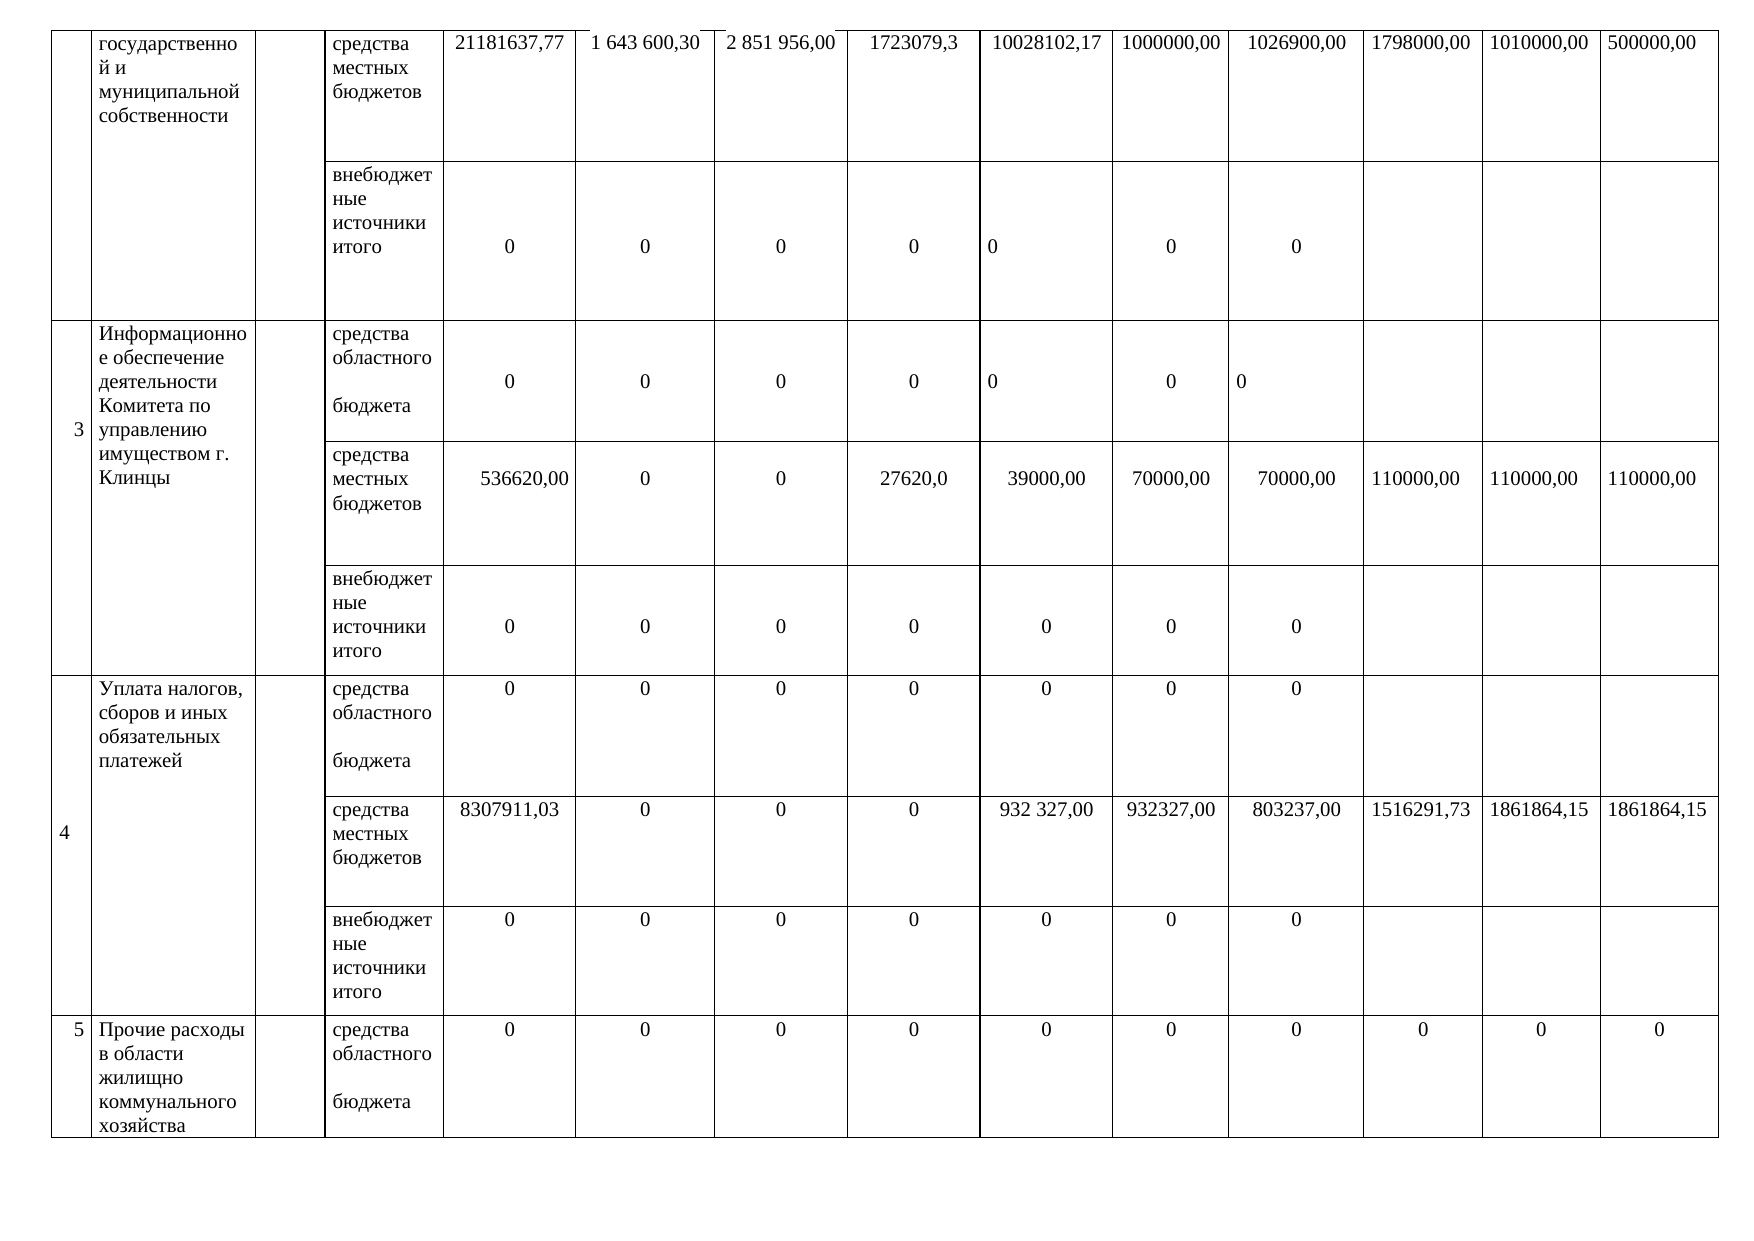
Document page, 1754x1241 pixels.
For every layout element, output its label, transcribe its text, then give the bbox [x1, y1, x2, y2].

table_cell средства местных бюджетов [326, 31, 443, 161]
table_cell 1026900,00 [1229, 31, 1363, 161]
table_cell 0 [715, 566, 847, 674]
table_cell 0 [848, 321, 979, 441]
table_cell 1861864,15 [1483, 797, 1600, 906]
table_cell [1364, 566, 1482, 674]
table_cell 0 [1229, 162, 1363, 320]
table_cell 0 [1113, 321, 1228, 441]
table_cell 1516291,73 [1364, 797, 1482, 906]
table_cell 0 [1229, 907, 1363, 1015]
table_cell 0 [981, 566, 1112, 674]
table_cell 536620,00 [444, 442, 575, 565]
table_cell 0 [576, 1016, 714, 1137]
table_cell 70000,00 [1229, 442, 1363, 565]
table_cell 0 [1229, 321, 1363, 441]
table_cell [256, 321, 324, 674]
table_cell 500000,00 [1601, 31, 1718, 161]
table_cell [1483, 321, 1600, 441]
table_cell внебюджетные источники итого [326, 162, 443, 320]
table_cell 0 [1113, 566, 1228, 674]
table_cell 932 327,00 [981, 797, 1112, 906]
table_cell 2 851 956,00 [715, 31, 847, 161]
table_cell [92, 1016, 255, 1137]
table_cell 0 [1113, 676, 1228, 796]
table_cell 8307911,03 [444, 797, 575, 906]
table_cell [256, 1016, 324, 1137]
table_cell [1601, 566, 1718, 674]
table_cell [92, 31, 255, 320]
table_cell 0 [848, 1016, 979, 1137]
table_cell 0 [576, 797, 714, 906]
table_cell 70000,00 [1113, 442, 1228, 565]
table_cell 0 [1113, 162, 1228, 320]
table_cell 0 [576, 162, 714, 320]
table_cell [1364, 907, 1482, 1015]
table_cell 0 [715, 442, 847, 565]
table_cell 0 [1483, 1016, 1600, 1137]
table_cell 0 [576, 566, 714, 674]
table_cell средства областного бюджета [326, 676, 443, 796]
table_cell 3 [52, 321, 91, 674]
table_cell 0 [981, 676, 1112, 796]
table_cell 10028102,17 [981, 31, 1112, 161]
table_cell средства местных бюджетов [326, 797, 443, 906]
table_cell 0 [848, 566, 979, 674]
table_cell средства областного бюджета [326, 321, 443, 441]
table_cell 0 [576, 907, 714, 1015]
table_cell 0 [848, 907, 979, 1015]
table_cell [1483, 907, 1600, 1015]
table_cell 1010000,00 [1483, 31, 1600, 161]
table_cell 0 [576, 442, 714, 565]
table_cell 0 [444, 676, 575, 796]
table_cell Информационное обеспечение деятельности Комитета по управлению имуществом г. Клинцы [92, 321, 255, 674]
table_cell 0 [444, 1016, 575, 1137]
table_cell [256, 676, 324, 1015]
table_cell 0 [715, 1016, 847, 1137]
table_cell Уплата налогов, сборов и иных обязательных платежей [92, 676, 255, 1015]
table_cell 0 [981, 907, 1112, 1015]
table_cell [1483, 162, 1600, 320]
table_cell [1601, 907, 1718, 1015]
table_cell [1364, 162, 1482, 320]
table_cell 0 [444, 321, 575, 441]
table_cell 0 [1113, 907, 1228, 1015]
table_cell 0 [715, 321, 847, 441]
table_cell 0 [981, 1016, 1112, 1137]
table_cell 0 [715, 162, 847, 320]
table_cell 1861864,15 [1601, 797, 1718, 906]
table_cell [1364, 321, 1482, 441]
table_cell 0 [981, 162, 1112, 320]
table_cell [1601, 321, 1718, 441]
table_cell 0 [981, 321, 1112, 441]
table_cell 0 [1113, 1016, 1228, 1137]
table_cell 4 [52, 676, 91, 1015]
table_cell 2 [52, 31, 91, 320]
table_cell 27620,0 [848, 442, 979, 565]
table_cell 0 [715, 797, 847, 906]
table_cell 21181637,77 [444, 31, 575, 161]
table_cell [1483, 566, 1600, 674]
table_cell средства местных бюджетов [326, 442, 443, 565]
table_cell [256, 31, 324, 320]
table_cell 0 [715, 907, 847, 1015]
table_cell 0 [576, 676, 714, 796]
table_cell 1798000,00 [1364, 31, 1482, 161]
table_cell [1601, 162, 1718, 320]
table_cell 0 [1601, 1016, 1718, 1137]
table_cell внебюджетные источники итого [326, 566, 443, 674]
table_cell [1483, 676, 1600, 796]
table_cell 0 [576, 321, 714, 441]
table_cell 0 [848, 162, 979, 320]
table_cell 803237,00 [1229, 797, 1363, 906]
table_cell 1723079,3 [848, 31, 979, 161]
table_cell 0 [444, 907, 575, 1015]
table_cell 0 [444, 566, 575, 674]
table_cell 0 [444, 162, 575, 320]
table_cell 110000,00 [1601, 442, 1718, 565]
table_cell 110000,00 [1483, 442, 1600, 565]
table_cell 0 [1364, 1016, 1482, 1137]
table_cell 5 [52, 1016, 91, 1137]
table_cell 1000000,00 [1113, 31, 1228, 161]
table_cell средства областного бюджета [326, 1016, 443, 1137]
table_cell 1 643 600,30 [576, 31, 714, 161]
table_cell внебюджетные источники итого [326, 907, 443, 1015]
table_cell 110000,00 [1364, 442, 1482, 565]
table_cell 0 [848, 797, 979, 906]
table_cell 0 [1229, 676, 1363, 796]
table_cell 0 [1229, 566, 1363, 674]
table_cell 39000,00 [981, 442, 1112, 565]
table_cell 932327,00 [1113, 797, 1228, 906]
table_cell [1364, 676, 1482, 796]
table_cell 0 [848, 676, 979, 796]
table_cell 0 [1229, 1016, 1363, 1137]
table_cell [1601, 676, 1718, 796]
table_cell 0 [715, 676, 847, 796]
